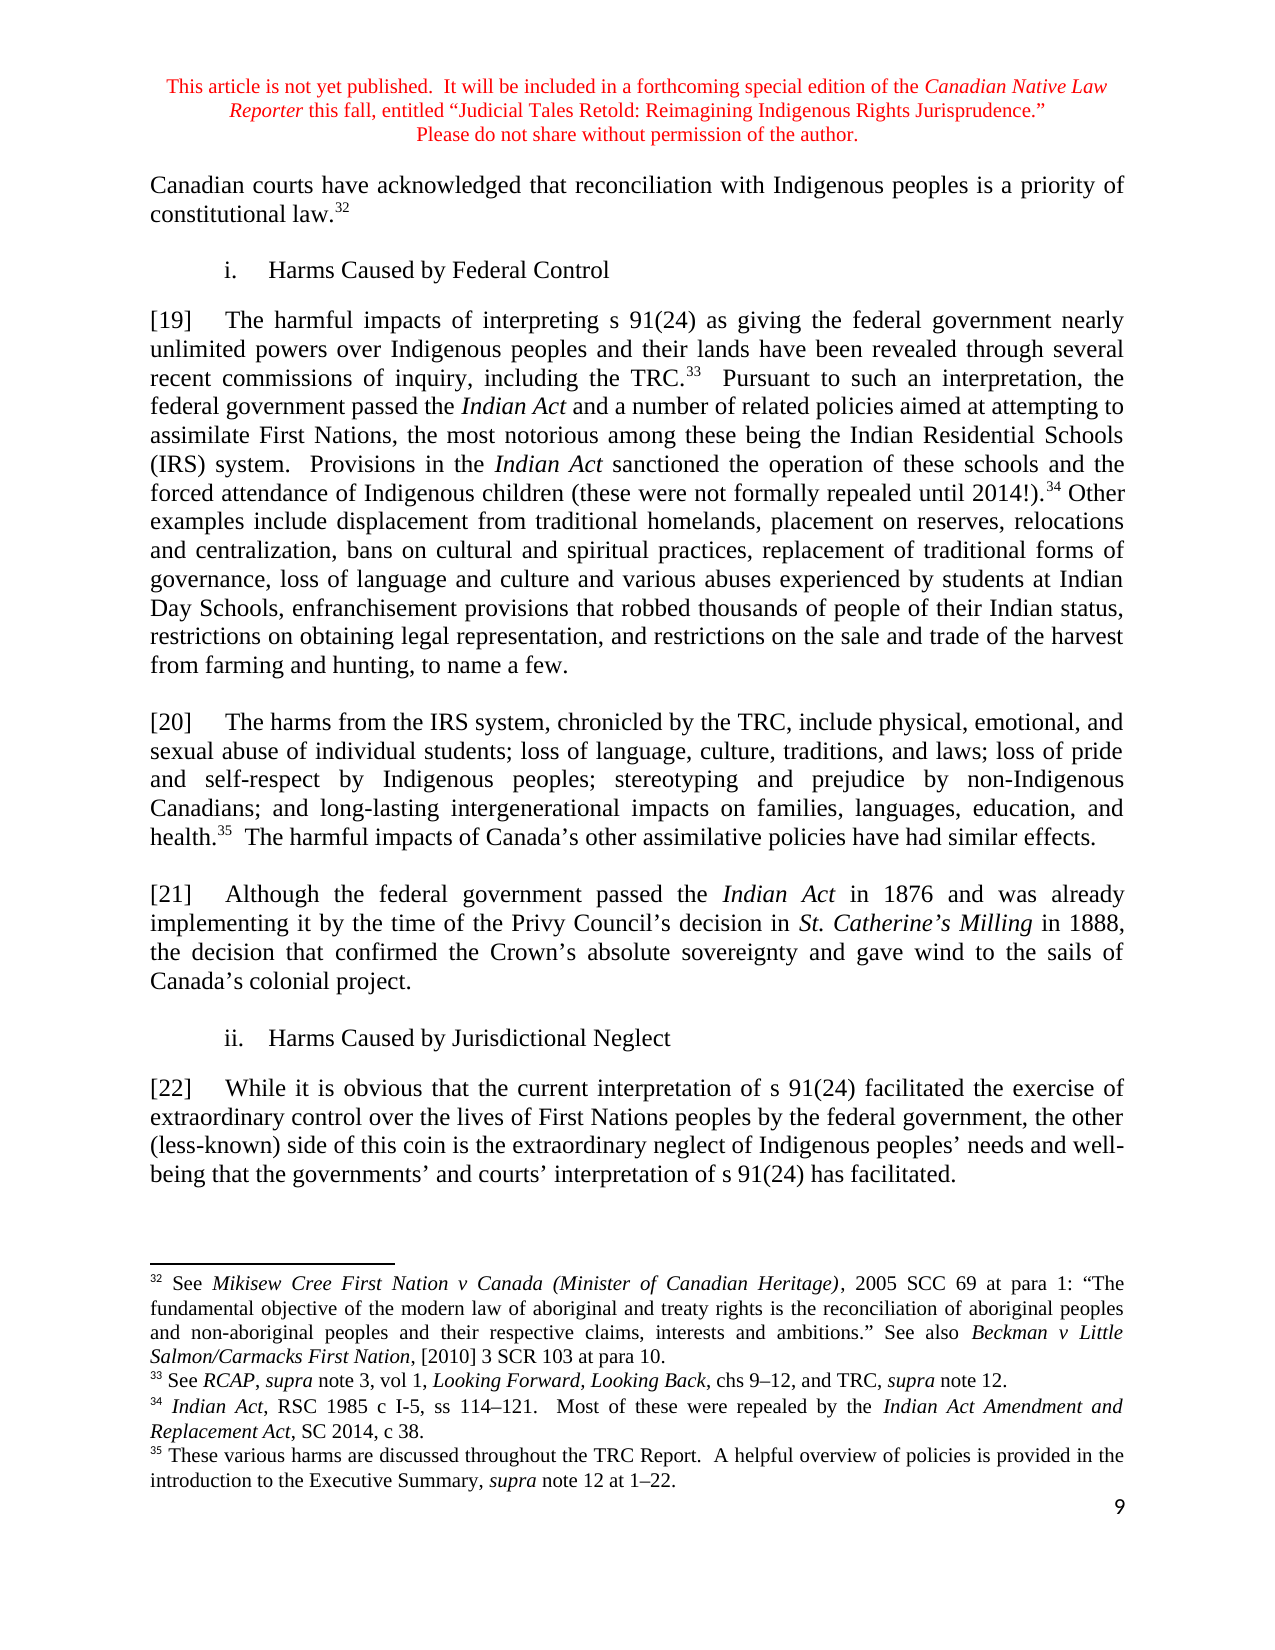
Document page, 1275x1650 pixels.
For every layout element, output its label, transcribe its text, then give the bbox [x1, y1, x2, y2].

list While it is obvious that the current interpretation of s 91(24) facilitated the exercise of extraordinary control over the lives of First Nations peoples by the federal government, the other (less-known) side of this coin is the extraordinary neglect of Indigenous peoples’ needs and well-being that the governments’ and courts’ interpretation of s 91(24) has facilitated. [150, 1073, 1125, 1188]
list The harmful impacts of interpreting s 91(24) as giving the federal government nearly unlimited powers over Indigenous peoples and their lands have been revealed through several recent commissions of inquiry, including the TRC. Pursuant to such an interpretation, the federal government passed the Indian Act and a number of related policies aimed at attempting to assimilate First Nations, the most notorious among these being the Indian Residential Schools (IRS) system. Provisions in the Indian Act sanctioned the operation of these schools and the forced attendance of Indigenous children (these were not formally repealed until 2014!). Other examples include displacement from traditional homelands, placement on reserves, relocations and centralization, bans on cultural and spiritual practices, replacement of traditional forms of governance, loss of language and culture and various abuses experienced by students at Indian Day Schools, enfranchisement provisions that robbed thousands of people of their Indian status, restrictions on obtaining legal representation, and restrictions on the sale and trade of the harvest from farming and hunting, to name a few. [150, 305, 1125, 679]
list The harms from the IRS system, chronicled by the TRC, include physical, emotional, and sexual abuse of individual students; loss of language, culture, traditions, and laws; loss of pride and self-respect by Indigenous peoples; stereotyping and prejudice by non-Indigenous Canadians; and long-lasting intergenerational impacts on families, languages, education, and health. The harmful impacts of Canada’s other assimilative policies have had similar effects. [150, 707, 1125, 851]
subtitle Harms Caused by Jurisdictional Neglect [224, 1023, 1125, 1052]
subtitle Harms Caused by Federal Control [224, 256, 1125, 284]
list Although the federal government passed the Indian Act in 1876 and was already implementing it by the time of the Privy Council’s decision in St. Catherine’s Milling in 1888, the decision that confirmed the Crown’s absolute sovereignty and gave wind to the sails of Canada’s colonial project. [150, 879, 1125, 994]
